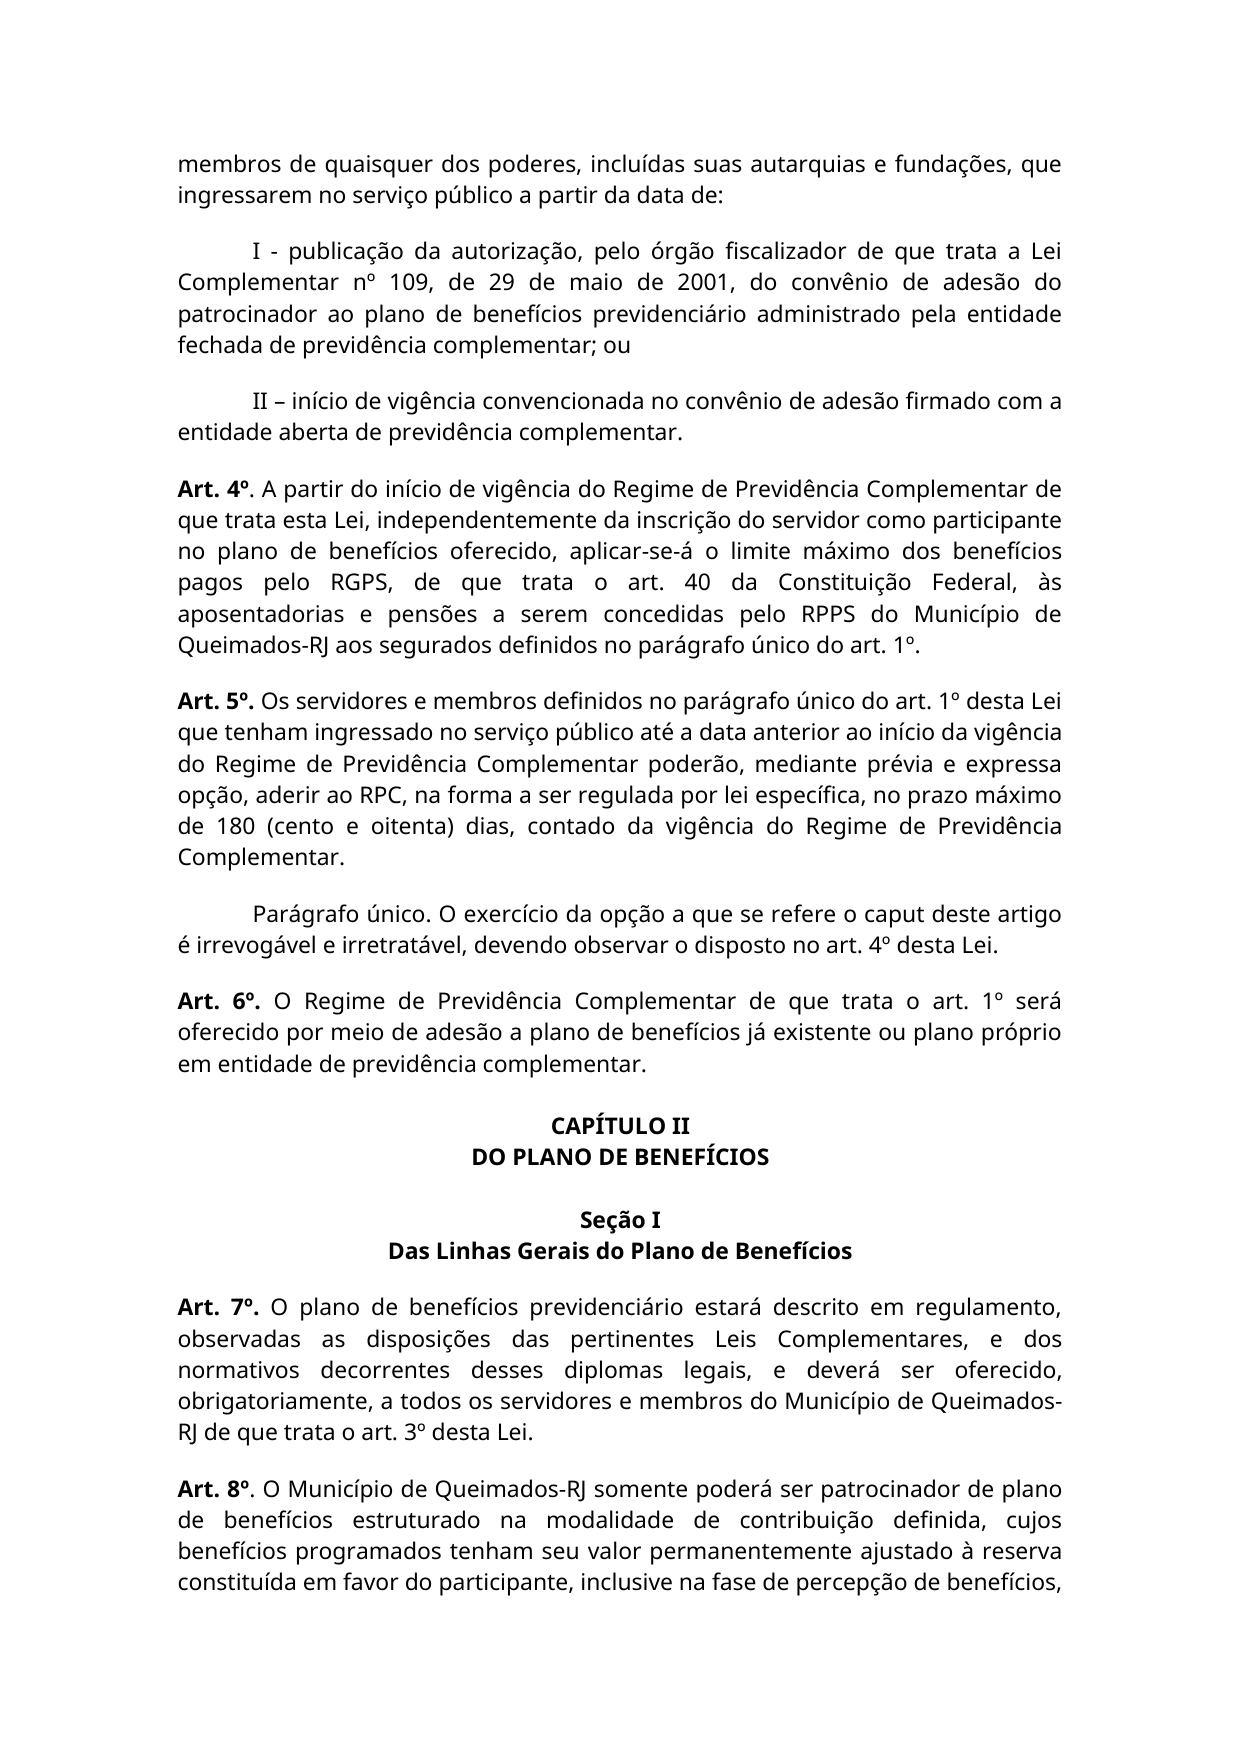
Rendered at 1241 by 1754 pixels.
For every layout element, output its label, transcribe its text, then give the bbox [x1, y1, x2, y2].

text Art. 7º. O plano de benefícios previdenciário estará descrito em regulamento, observadas as disposições das pertinentes Leis Complementares, e dos normativos decorrentes desses diplomas legais, e deverá ser oferecido, obrigatoriamente, a todos os servidores e membros do Município de Queimados-RJ de que trata o art. 3º desta Lei. [177, 1291, 1063, 1448]
text Parágrafo único. O exercício da opção a que se refere o caput deste artigo é irrevogável e irretratável, devendo observar o disposto no art. 4º desta Lei. [177, 898, 1063, 960]
text I - publicação da autorização, pelo órgão fiscalizador de que trata a Lei Complementar nº 109, de 29 de maio de 2001, do convênio de adesão do patrocinador ao plano de benefícios previdenciário administrado pela entidade fechada de previdência complementar; ou [177, 235, 1063, 360]
text Art. 5º. Os servidores e membros definidos no parágrafo único do art. 1º desta Lei que tenham ingressado no serviço público até a data anterior ao início da vigência do Regime de Previdência Complementar poderão, mediante prévia e expressa opção, aderir ao RPC, na forma a ser regulada por lei específica, no prazo máximo de 180 (cento e oitenta) dias, contado da vigência do Regime de Previdência Complementar. [177, 685, 1063, 873]
text Art. 4º. A partir do início de vigência do Regime de Previdência Complementar de que trata esta Lei, independentemente da inscrição do servidor como participante no plano de benefícios oferecido, aplicar-se-á o limite máximo dos benefícios pagos pelo RGPS, de que trata o art. 40 da Constituição Federal, às aposentadorias e pensões a serem concedidas pelo RPPS do Município de Queimados-RJ aos segurados definidos no parágrafo único do art. 1º. [177, 473, 1063, 660]
text Seção I [177, 1204, 1063, 1235]
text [177, 148, 1063, 210]
text Art. 6º. O Regime de Previdência Complementar de que trata o art. 1º será oferecido por meio de adesão a plano de benefícios já existente ou plano próprio em entidade de previdência complementar. [177, 985, 1063, 1079]
text II – início de vigência convencionada no convênio de adesão firmado com a entidade aberta de previdência complementar. [177, 385, 1063, 448]
text Das Linhas Gerais do Plano de Benefícios [177, 1235, 1063, 1266]
text DO PLANO DE BENEFÍCIOS [177, 1141, 1063, 1173]
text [177, 1473, 1063, 1598]
text CAPÍTULO II [177, 1110, 1063, 1141]
